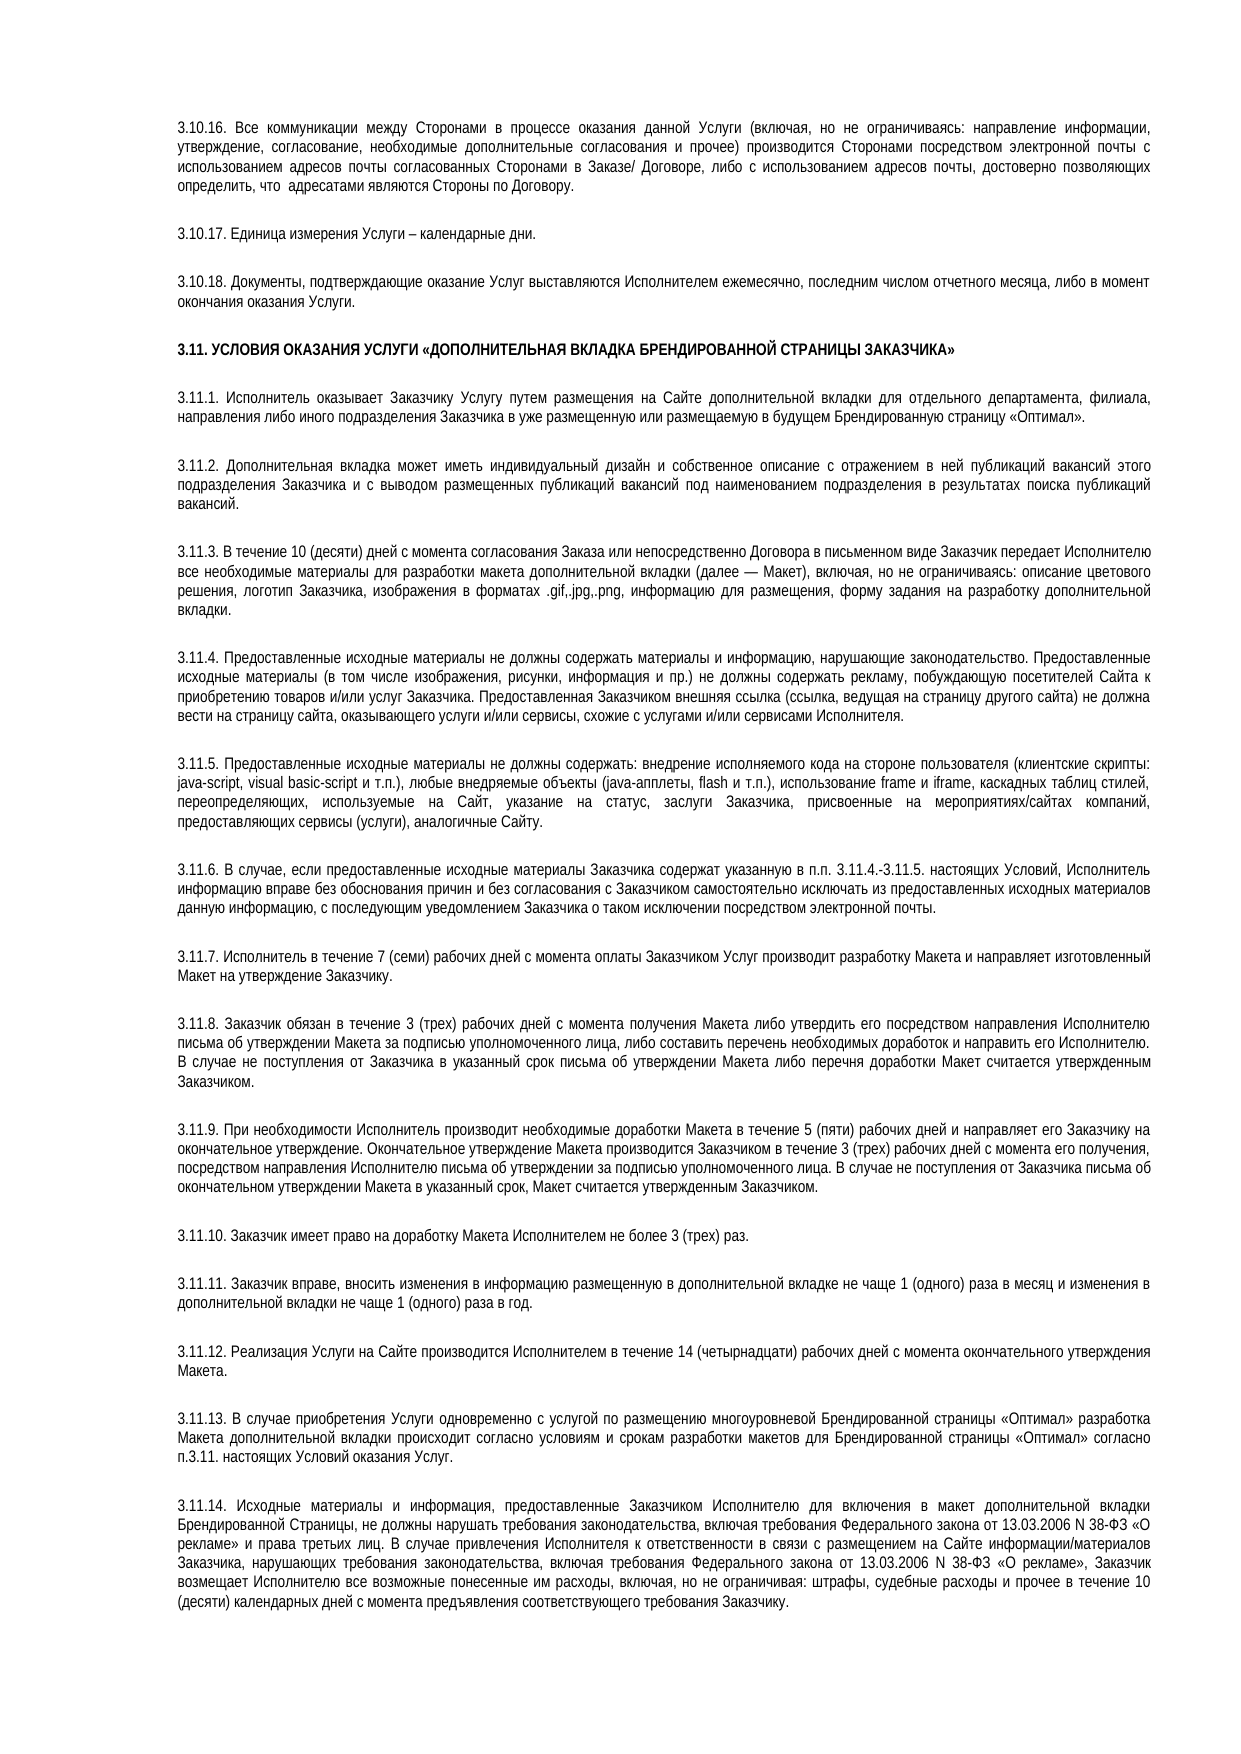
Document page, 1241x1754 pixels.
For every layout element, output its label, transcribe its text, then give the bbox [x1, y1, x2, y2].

text 3.11. УСЛОВИЯ ОКАЗАНИЯ УСЛУГИ «ДОПОЛНИТЕЛЬНАЯ ВКЛАДКА БРЕНДИРОВАННОЙ СТРАНИЦЫ ЗАКАЗЧИКА» [177, 340, 1152, 359]
text 3.11.4. Предоставленные исходные материалы не должны содержать материалы и информацию, нарушающие законодательство. Предоставленные исходные материалы (в том числе изображения, рисунки, информация и пр.) не должны содержать рекламу, побуждающую посетителей Сайта к приобретению товаров и/или услуг Заказчика. Предоставленная Заказчиком внешняя ссылка (ссылка, ведущая на страницу другого сайта) не должна вести на страницу сайта, оказывающего услуги и/или сервисы, схожие с услугами и/или сервисами Исполнителя. [177, 648, 1152, 725]
text 3.11.9. При необходимости Исполнитель производит необходимые доработки Макета в течение 5 (пяти) рабочих дней и направляет его Заказчику на окончательное утверждение. Окончательное утверждение Макета производится Заказчиком в течение 3 (трех) рабочих дней с момента его получения, посредством направления Исполнителю письма об утверждении за подписью уполномоченного лица. В случае не поступления от Заказчика письма об окончательном утверждении Макета в указанный срок, Макет считается утвержденным Заказчиком. [177, 1120, 1152, 1196]
text 3.10.17. Единица измерения Услуги – календарные дни. [177, 224, 1152, 243]
text 3.11.2. Дополнительная вкладка может иметь индивидуальный дизайн и собственное описание с отражением в ней публикаций вакансий этого подразделения Заказчика и с выводом размещенных публикаций вакансий под наименованием подразделения в результатах поиска публикаций вакансий. [177, 456, 1152, 513]
text 3.11.12. Реализация Услуги на Сайте производится Исполнителем в течение 14 (четырнадцати) рабочих дней с момента окончательного утверждения Макета. [177, 1341, 1152, 1380]
text 3.11.5. Предоставленные исходные материалы не должны содержать: внедрение исполняемого кода на стороне пользователя (клиентские скрипты: java-script, visual basic-script и т.п.), любые внедряемые объекты (java-апплеты, flash и т.п.), использование frame и iframe, каскадных таблиц стилей, переопределяющих, используемые на Сайт, указание на статус, заслуги Заказчика, присвоенные на мероприятиях/сайтах компаний, предоставляющих сервисы (услуги), аналогичные Сайту. [177, 754, 1152, 831]
text 3.10.18. Документы, подтверждающие оказание Услуг выставляются Исполнителем ежемесячно, последним числом отчетного месяца, либо в момент окончания оказания Услуги. [177, 272, 1152, 311]
text 3.11.11. Заказчик вправе, вносить изменения в информацию размещенную в дополнительной вкладке не чаще 1 (одного) раза в месяц и изменения в дополнительной вкладки не чаще 1 (одного) раза в год. [177, 1274, 1152, 1312]
text 3.11.14. Исходные материалы и информация, предоставленные Заказчиком Исполнителю для включения в макет дополнительной вкладки Брендированной Страницы, не должны нарушать требования законодательства, включая требования Федерального закона от 13.03.2006 N 38-ФЗ «О рекламе» и права третьих лиц. В случае привлечения Исполнителя к ответственности в связи с размещением на Сайте информации/материалов Заказчика, нарушающих требования законодательства, включая требования Федерального закона от 13.03.2006 N 38-ФЗ «О рекламе», Заказчик возмещает Исполнителю все возможные понесенные им расходы, включая, но не ограничивая: штрафы, судебные расходы и прочее в течение 10 (десяти) календарных дней с момента предъявления соответствующего требования Заказчику. [177, 1496, 1152, 1611]
text 3.11.10. Заказчик имеет право на доработку Макета Исполнителем не более 3 (трех) раз. [177, 1226, 1152, 1245]
text 3.11.6. В случае, если предоставленные исходные материалы Заказчика содержат указанную в п.п. 3.11.4.-3.11.5. настоящих Условий, Исполнитель информацию вправе без обоснования причин и без согласования с Заказчиком самостоятельно исключать из предоставленных исходных материалов данную информацию, с последующим уведомлением Заказчика о таком исключении посредством электронной почты. [177, 860, 1152, 917]
text 3.11.3. В течение 10 (десяти) дней с момента согласования Заказа или непосредственно Договора в письменном виде Заказчик передает Исполнителю все необходимые материалы для разработки макета дополнительной вкладки (далее — Макет), включая, но не ограничиваясь: описание цветового решения, логотип Заказчика, изображения в форматах .gif,.jpg,.png, информацию для размещения, форму задания на разработку дополнительной вкладки. [177, 542, 1152, 619]
text 3.11.7. Исполнитель в течение 7 (семи) рабочих дней с момента оплаты Заказчиком Услуг производит разработку Макета и направляет изготовленный Макет на утверждение Заказчику. [177, 946, 1152, 985]
text 3.10.16. Все коммуникации между Сторонами в процессе оказания данной Услуги (включая, но не ограничиваясь: направление информации, утверждение, согласование, необходимые дополнительные согласования и прочее) производится Сторонами посредством электронной почты с использованием адресов почты согласованных Сторонами в Заказе/ Договоре, либо с использованием адресов почты, достоверно позволяющих определить, что адресатами являются Стороны по Договору. [177, 118, 1152, 195]
text 3.11.8. Заказчик обязан в течение 3 (трех) рабочих дней с момента получения Макета либо утвердить его посредством направления Исполнителю письма об утверждении Макета за подписью уполномоченного лица, либо составить перечень необходимых доработок и направить его Исполнителю. В случае не поступления от Заказчика в указанный срок письма об утверждении Макета либо перечня доработки Макет считается утвержденным Заказчиком. [177, 1014, 1152, 1091]
text 3.11.13. В случае приобретения Услуги одновременно с услугой по размещению многоуровневой Брендированной страницы «Оптимал» разработка Макета дополнительной вкладки происходит согласно условиям и срокам разработки макетов для Брендированной страницы «Оптимал» согласно п.3.11. настоящих Условий оказания Услуг. [177, 1409, 1152, 1466]
text 3.11.1. Исполнитель оказывает Заказчику Услугу путем размещения на Сайте дополнительной вкладки для отдельного департамента, филиала, направления либо иного подразделения Заказчика в уже размещенную или размещаемую в будущем Брендированную страницу «Оптимал». [177, 388, 1152, 426]
